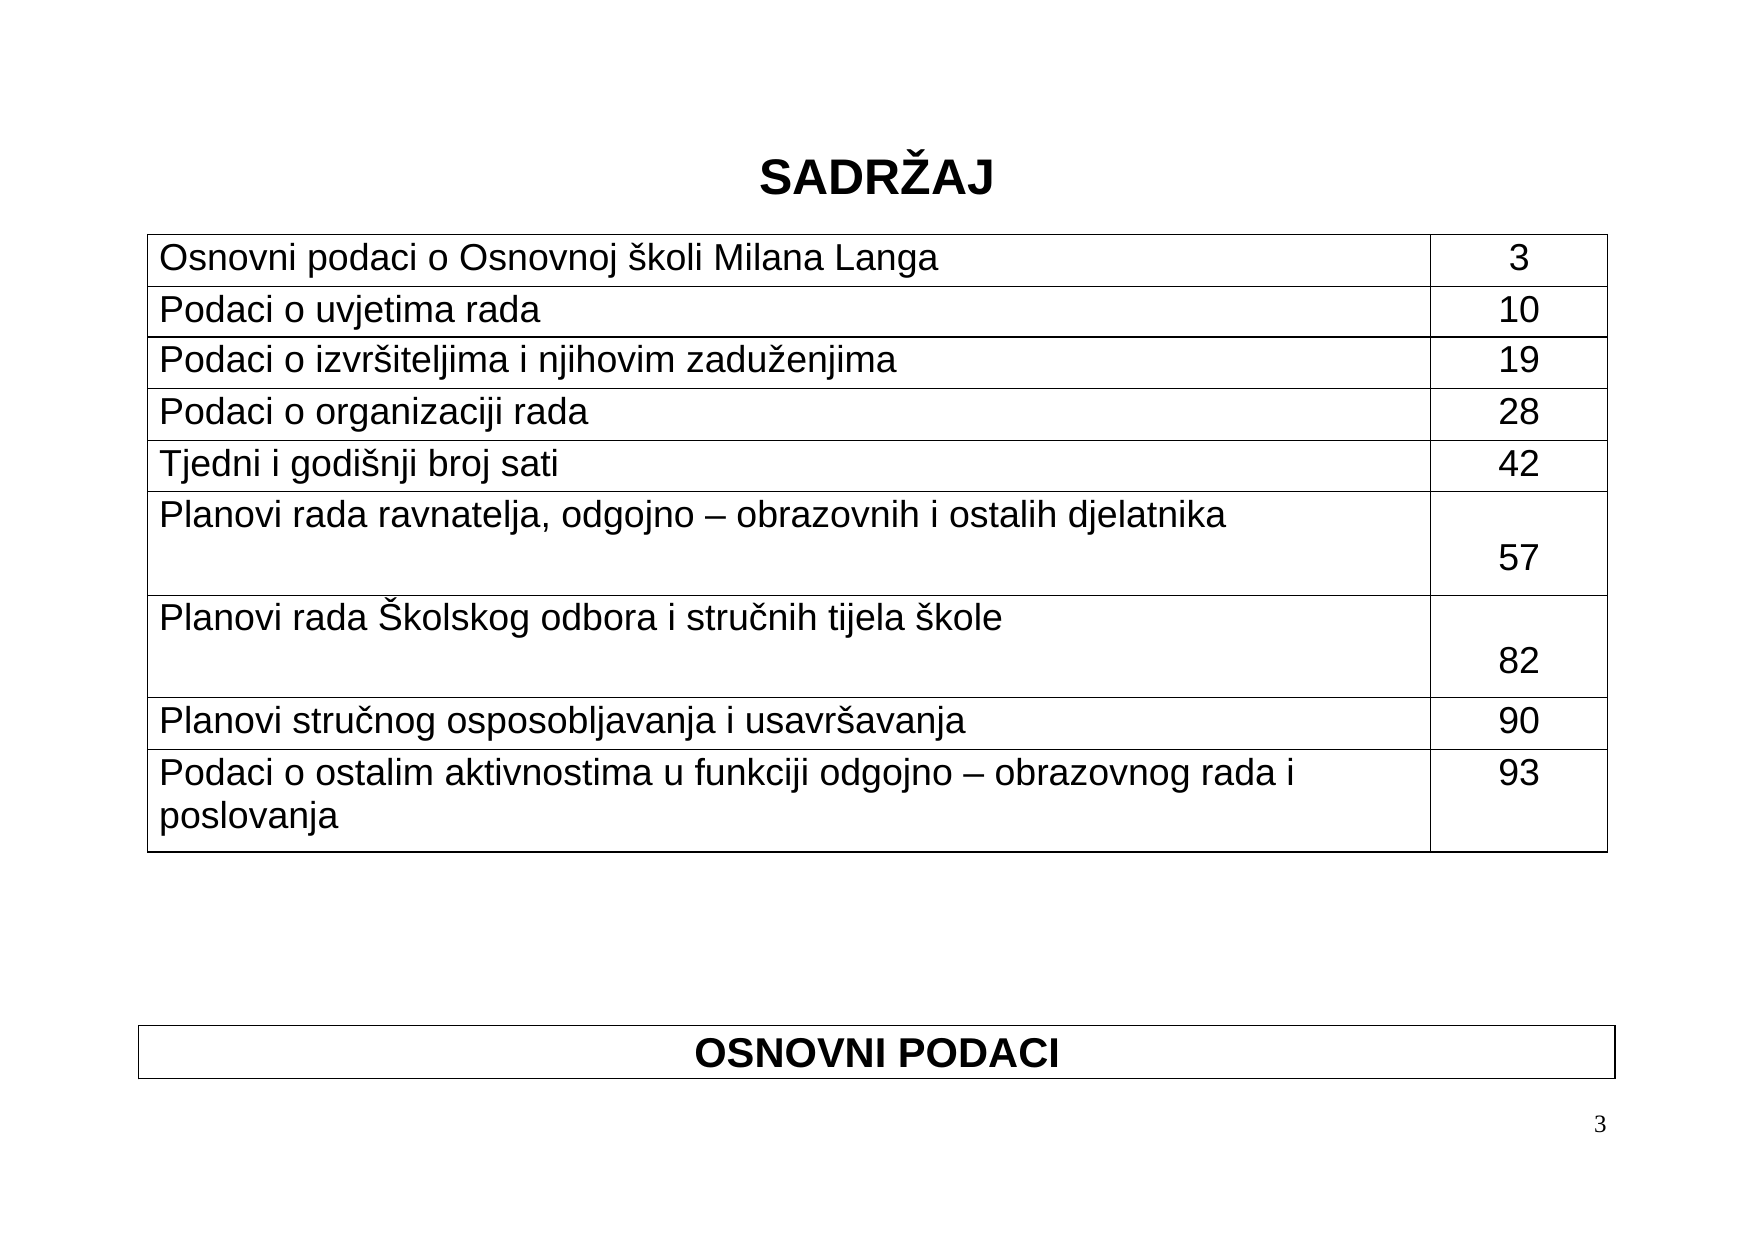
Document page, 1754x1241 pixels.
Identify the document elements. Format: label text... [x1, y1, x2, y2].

table_cell 82 [1431, 596, 1607, 697]
table_header Osnovni podaci o Osnovnoj školi Milana Langa [148, 235, 1430, 286]
table_cell 57 [1431, 492, 1607, 594]
table_header 3 [1431, 235, 1607, 286]
text OSNOVNI PODACI [139, 1026, 1614, 1078]
table_cell 93 [1431, 750, 1607, 851]
table_cell Podaci o izvršiteljima i njihovim zaduženjima [148, 338, 1430, 388]
table_cell Tjedni i godišnji broj sati [148, 441, 1430, 491]
table_cell Planovi rada ravnatelja, odgojno – obrazovnih i ostalih djelatnika [148, 492, 1430, 594]
table_cell Planovi stručnog osposobljavanja i usavršavanja [148, 698, 1430, 749]
table_cell Podaci o uvjetima rada [148, 287, 1430, 336]
table_cell Podaci o ostalim aktivnostima u funkciji odgojno – obrazovnog rada i poslovanja [148, 750, 1430, 851]
table_cell 10 [1431, 287, 1607, 336]
table_cell 90 [1431, 698, 1607, 749]
table_cell Podaci o organizaciji rada [148, 389, 1430, 440]
table_cell 28 [1431, 389, 1607, 440]
table_cell 19 [1431, 338, 1607, 388]
table_cell Planovi rada Školskog odbora i stručnih tijela škole [148, 596, 1430, 697]
text SADRŽAJ [148, 148, 1606, 205]
table_cell 42 [1431, 441, 1607, 491]
